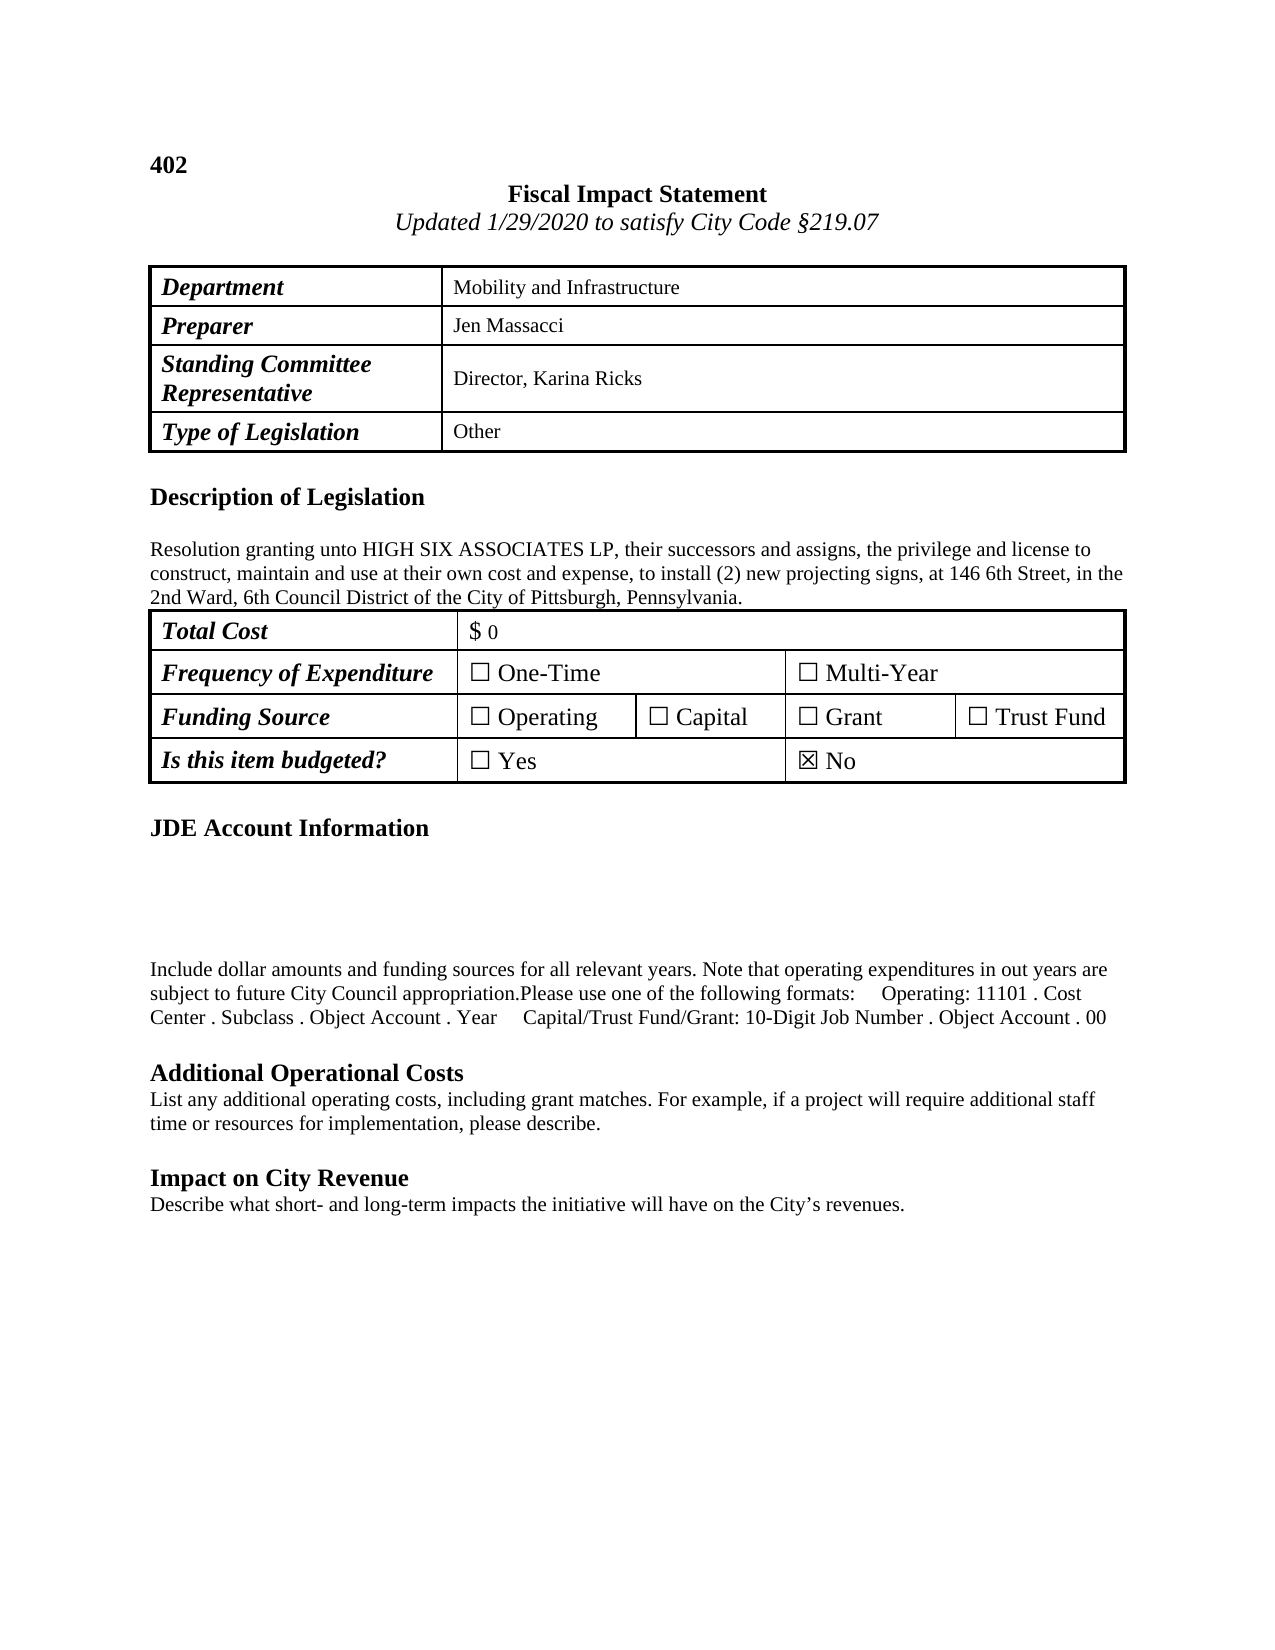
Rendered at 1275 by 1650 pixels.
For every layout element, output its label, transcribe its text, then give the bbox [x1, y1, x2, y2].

table_cell Standing Committee Representative [152, 346, 441, 411]
table_cell Grant [786, 695, 955, 737]
text Additional Operational Costs [150, 1058, 1125, 1086]
table_header Department [152, 268, 441, 305]
table_cell One-Time [458, 651, 785, 693]
text Updated 1/29/2020 to satisfy City Code §219.07 [150, 207, 1125, 236]
table_cell Type of Legislation [152, 413, 441, 450]
table_cell Frequency of Expenditure [152, 651, 457, 693]
table_cell Operating [458, 695, 635, 737]
table_cell Yes [458, 739, 785, 781]
text Impact on City Revenue [150, 1163, 1125, 1192]
table_header $ [458, 612, 1123, 649]
table_cell Funding Source [152, 695, 457, 737]
table_cell No [786, 739, 1123, 781]
text JDE Account Information [150, 813, 1125, 842]
table_cell Preparer [152, 307, 441, 344]
table_cell Trust Fund [956, 695, 1123, 737]
table_cell Multi-Year [786, 651, 1123, 693]
text Fiscal Impact Statement [150, 179, 1125, 207]
text 402 [150, 150, 1125, 179]
table_cell Is this item budgeted? [152, 739, 457, 781]
text Description of Legislation [150, 482, 1125, 511]
table_header Total Cost [152, 612, 457, 649]
table_cell Capital [637, 695, 785, 737]
